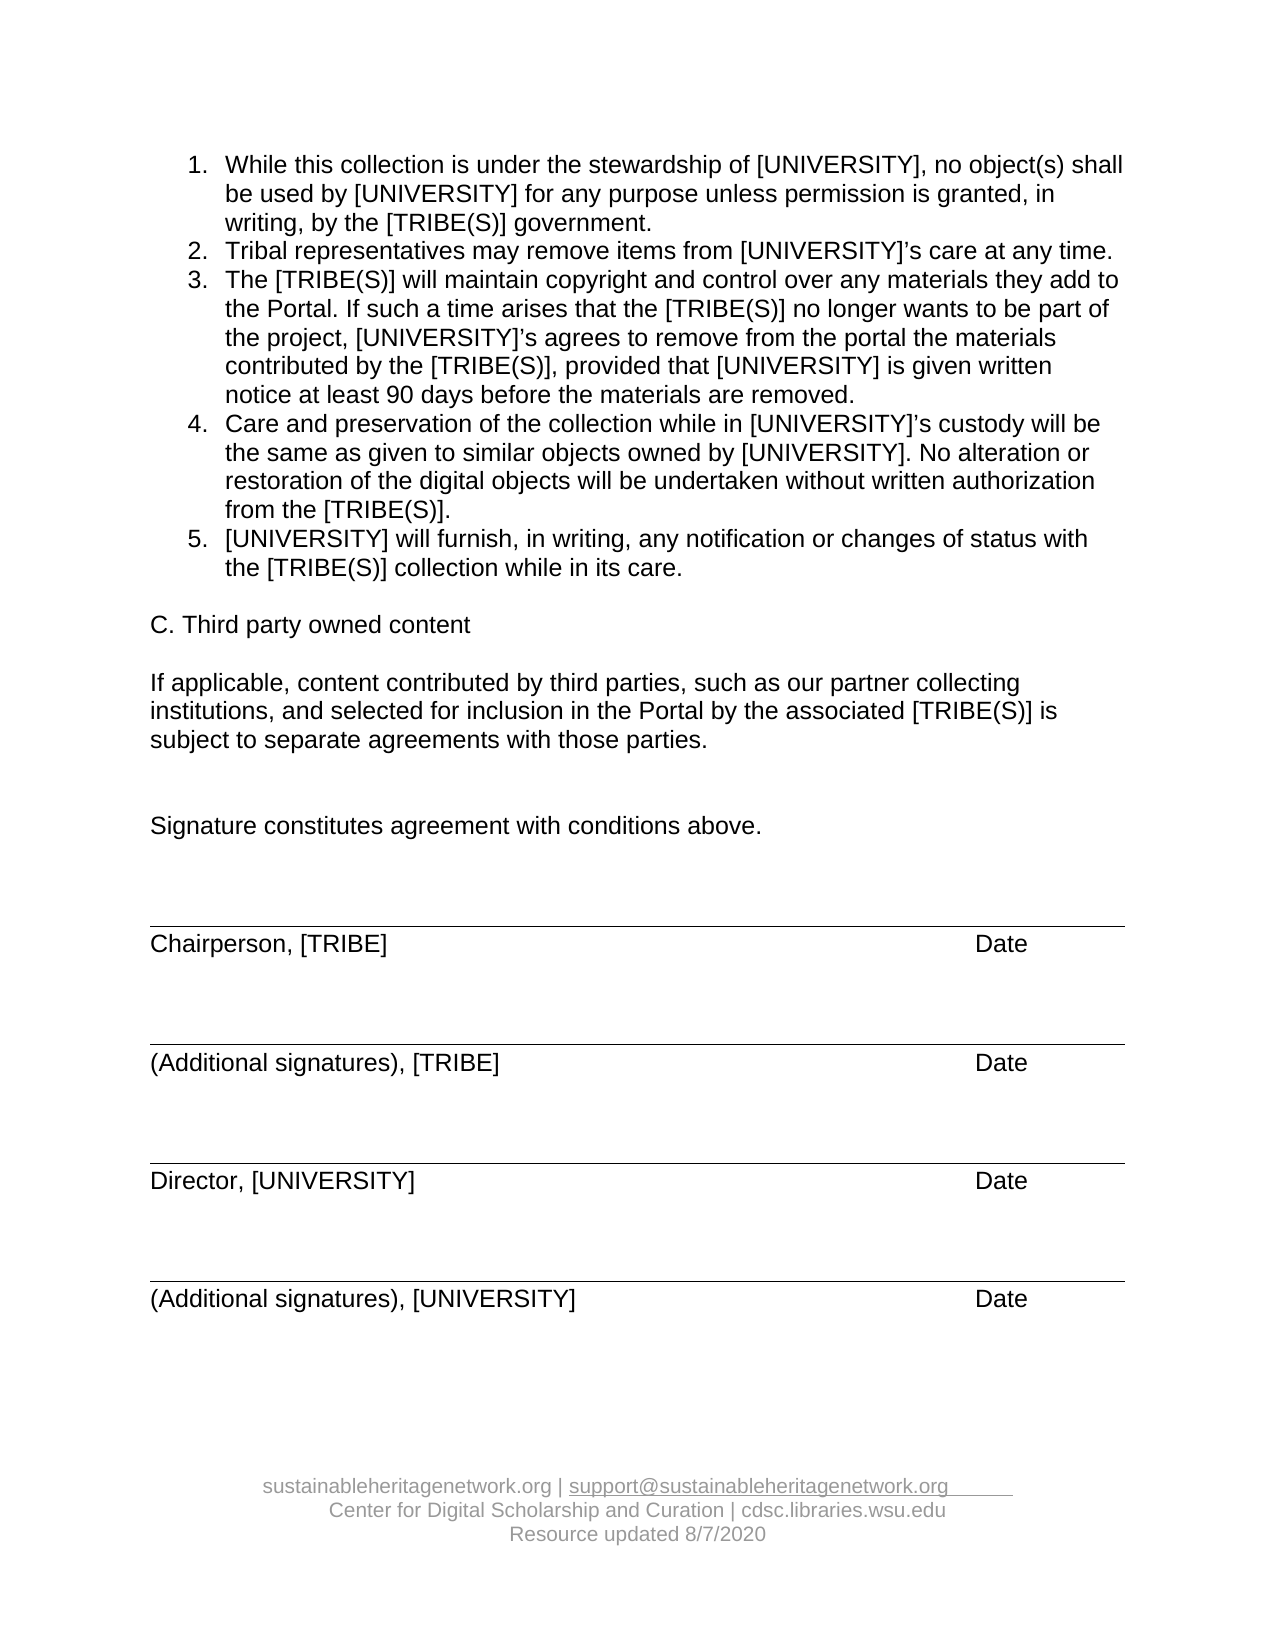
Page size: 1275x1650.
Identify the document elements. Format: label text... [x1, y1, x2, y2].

text If applicable, content contributed by third parties, such as our partner collecting institutions, and selected for inclusion in the Portal by the associated [TRIBE(S)] is subject to separate agreements with those parties. [150, 667, 1125, 754]
text (Additional signatures), [TRIBE] Date [150, 1045, 1125, 1076]
list While this collection is under the stewardship of [UNIVERSITY], no object(s) shall be used by [UNIVERSITY] for any purpose unless permission is granted, in writing, by the [TRIBE(S)] government. [187, 150, 1125, 236]
list Care and preservation of the collection while in [UNIVERSITY]’s custody will be the same as given to similar objects owned by [UNIVERSITY]. No alteration or restoration of the digital objects will be undertaken without written authorization from the [TRIBE(S)]. [187, 409, 1125, 524]
text Director, [UNIVERSITY] Date [150, 1164, 1125, 1194]
list Tribal representatives may remove items from [UNIVERSITY]’s care at any time. [187, 236, 1125, 265]
text (Additional signatures), [UNIVERSITY] Date [150, 1282, 1125, 1312]
text Chairperson, [TRIBE] Date [150, 927, 1125, 958]
text C. Third party owned content [150, 610, 1125, 639]
text Signature constitutes agreement with conditions above. [150, 811, 1125, 840]
list The [TRIBE(S)] will maintain copyright and control over any materials they add to the Portal. If such a time arises that the [TRIBE(S)] no longer wants to be part of the project, [UNIVERSITY]’s agrees to remove from the portal the materials contributed by the [TRIBE(S)], provided that [UNIVERSITY] is given written notice at least 90 days before the materials are removed. [187, 265, 1125, 409]
list [UNIVERSITY] will furnish, in writing, any notification or changes of status with the [TRIBE(S)] collection while in its care. [187, 524, 1125, 581]
